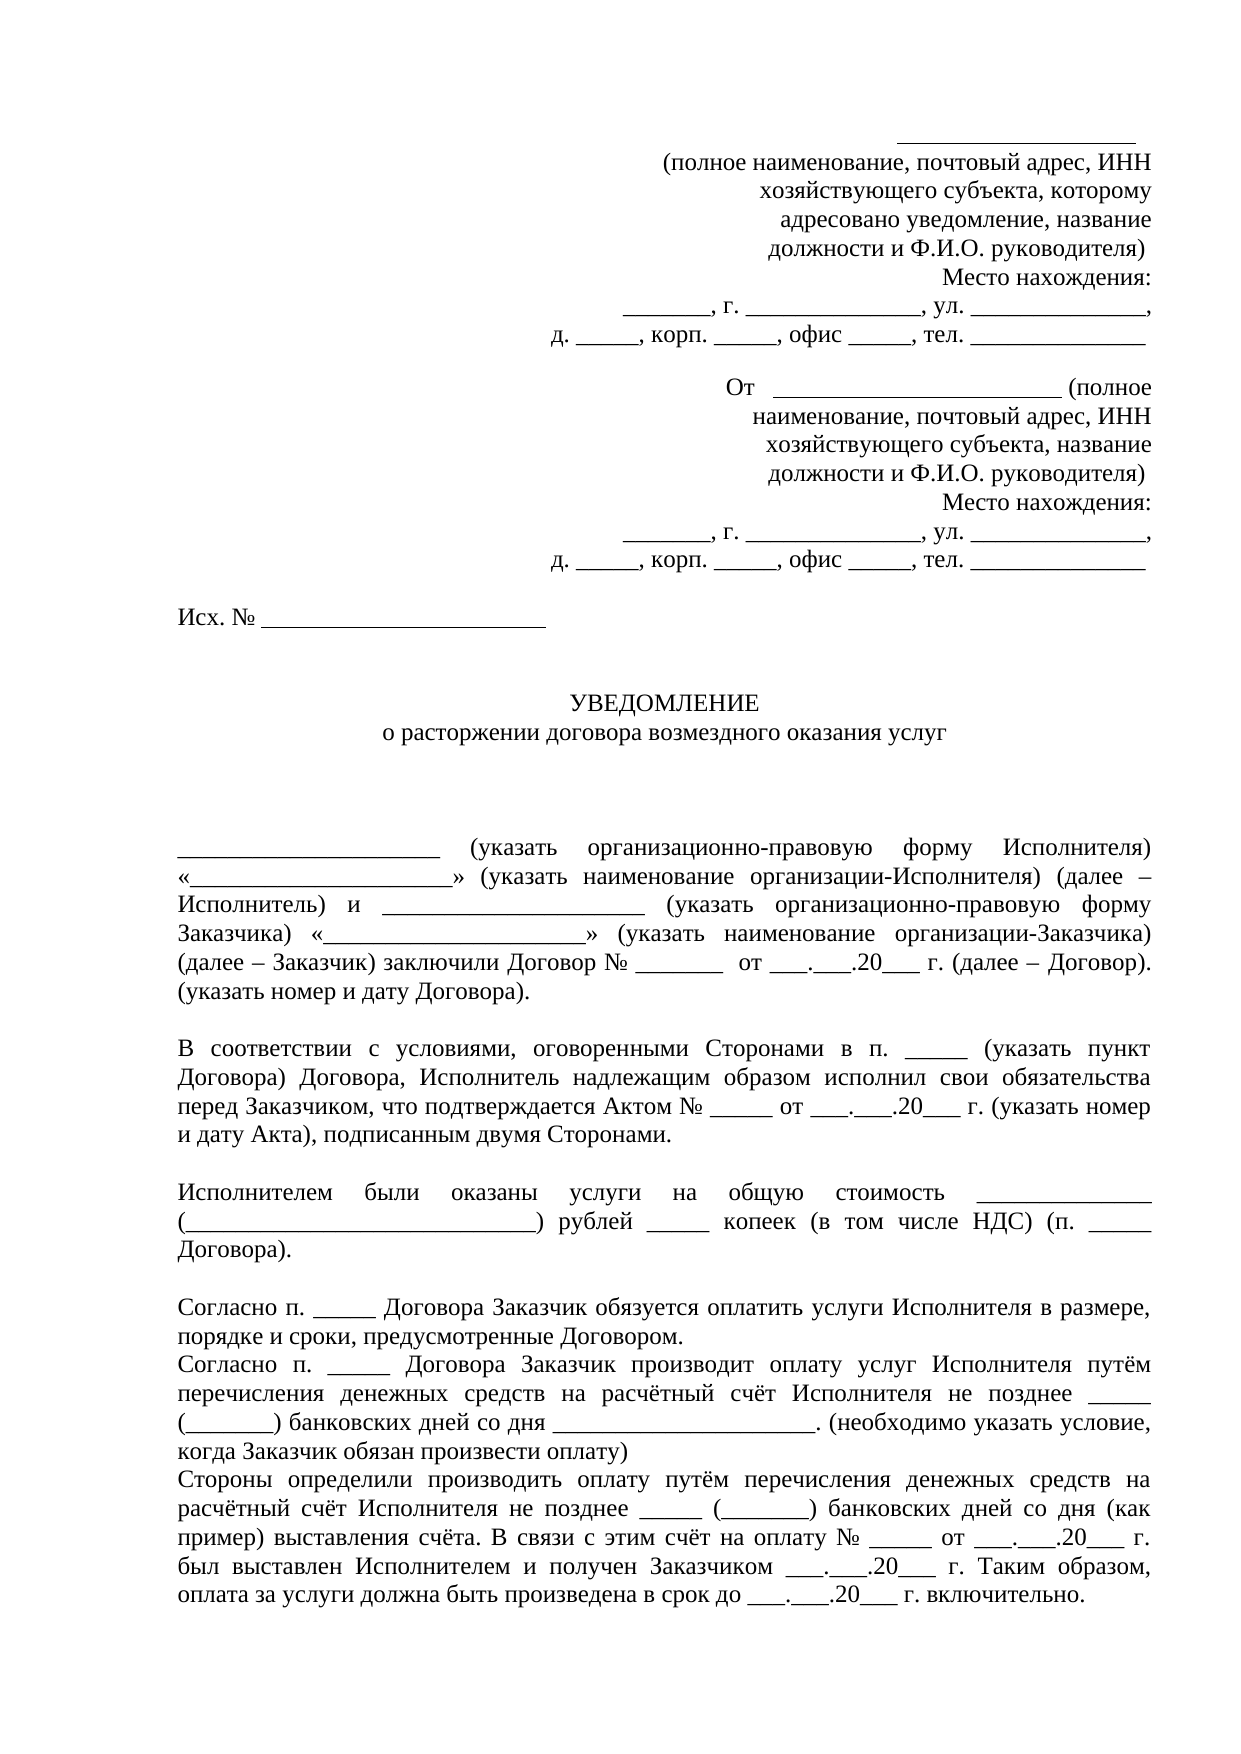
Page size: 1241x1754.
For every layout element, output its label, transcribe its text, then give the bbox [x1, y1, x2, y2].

text УВЕДОМЛЕНИЕ [177, 688, 1152, 717]
text Место нахождения: [177, 487, 1152, 516]
text _______, г. ______________, ул. ______________, [177, 516, 1152, 544]
text Исполнителем были оказаны услуги на общую стоимость ______________ (____________________________) рублей _____ копеек (в том числе НДС) (п. _____ Договора). [177, 1177, 1152, 1263]
text От (полное наименование, почтовый адрес, ИНН хозяйствующего субъекта, название должности и Ф.И.О. руководителя) [177, 372, 1152, 487]
text В соответствии с условиями, оговоренными Сторонами в п. _____ (указать пункт Договора) Договора, Исполнитель надлежащим образом исполнил свои обязательства перед Заказчиком, что подтверждается Актом № _____ от ___.___.20___ г. (указать номер и дату Акта), подписанным двумя Сторонами. [177, 1033, 1152, 1148]
text _______, г. ______________, ул. ______________, [177, 291, 1152, 319]
text д. _____, корп. _____, офис _____, тел. ______________ [177, 319, 1152, 348]
text о расторжении договора возмездного оказания услуг [177, 717, 1152, 746]
text Исх. № [177, 602, 1152, 631]
text Место нахождения: [177, 262, 1152, 291]
text Согласно п. _____ Договора Заказчик производит оплату услуг Исполнителя путём перечисления денежных средств на расчётный счёт Исполнителя не позднее _____ (_______) банковских дней со дня _____________________. (необходимо указать условие, когда Заказчик обязан произвести оплату) [177, 1349, 1152, 1464]
text д. _____, корп. _____, офис _____, тел. ______________ [177, 544, 1152, 573]
text _____________________ (указать организационно-правовую форму Исполнителя) «_____________________» (указать наименование организации-Исполнителя) (далее – Исполнитель) и _____________________ (указать организационно-правовую форму Заказчика) «_____________________» (указать наименование организации-Заказчика) (далее – Заказчик) заключили Договор № _______ от ___.___.20___ г. (далее – Договор). (указать номер и дату Договора). [177, 803, 1152, 1004]
text (полное наименование, почтовый адрес, ИНН хозяйствующего субъекта, которому адресовано уведомление, название должности и Ф.И.О. руководителя) [177, 147, 1152, 262]
text Согласно п. _____ Договора Заказчик обязуется оплатить услуги Исполнителя в размере, порядке и сроки, предусмотренные Договором. [177, 1292, 1152, 1349]
text Стороны определили производить оплату путём перечисления денежных средств на расчётный счёт Исполнителя не позднее _____ (_______) банковских дней со дня (как пример) выставления счёта. В связи с этим счёт на оплату № _____ от ___.___.20___ г. был выставлен Исполнителем и получен Заказчиком ___.___.20___ г. Таким образом, оплата за услуги должна быть произведена в срок до ___.___.20___ г. включительно. [177, 1464, 1152, 1608]
